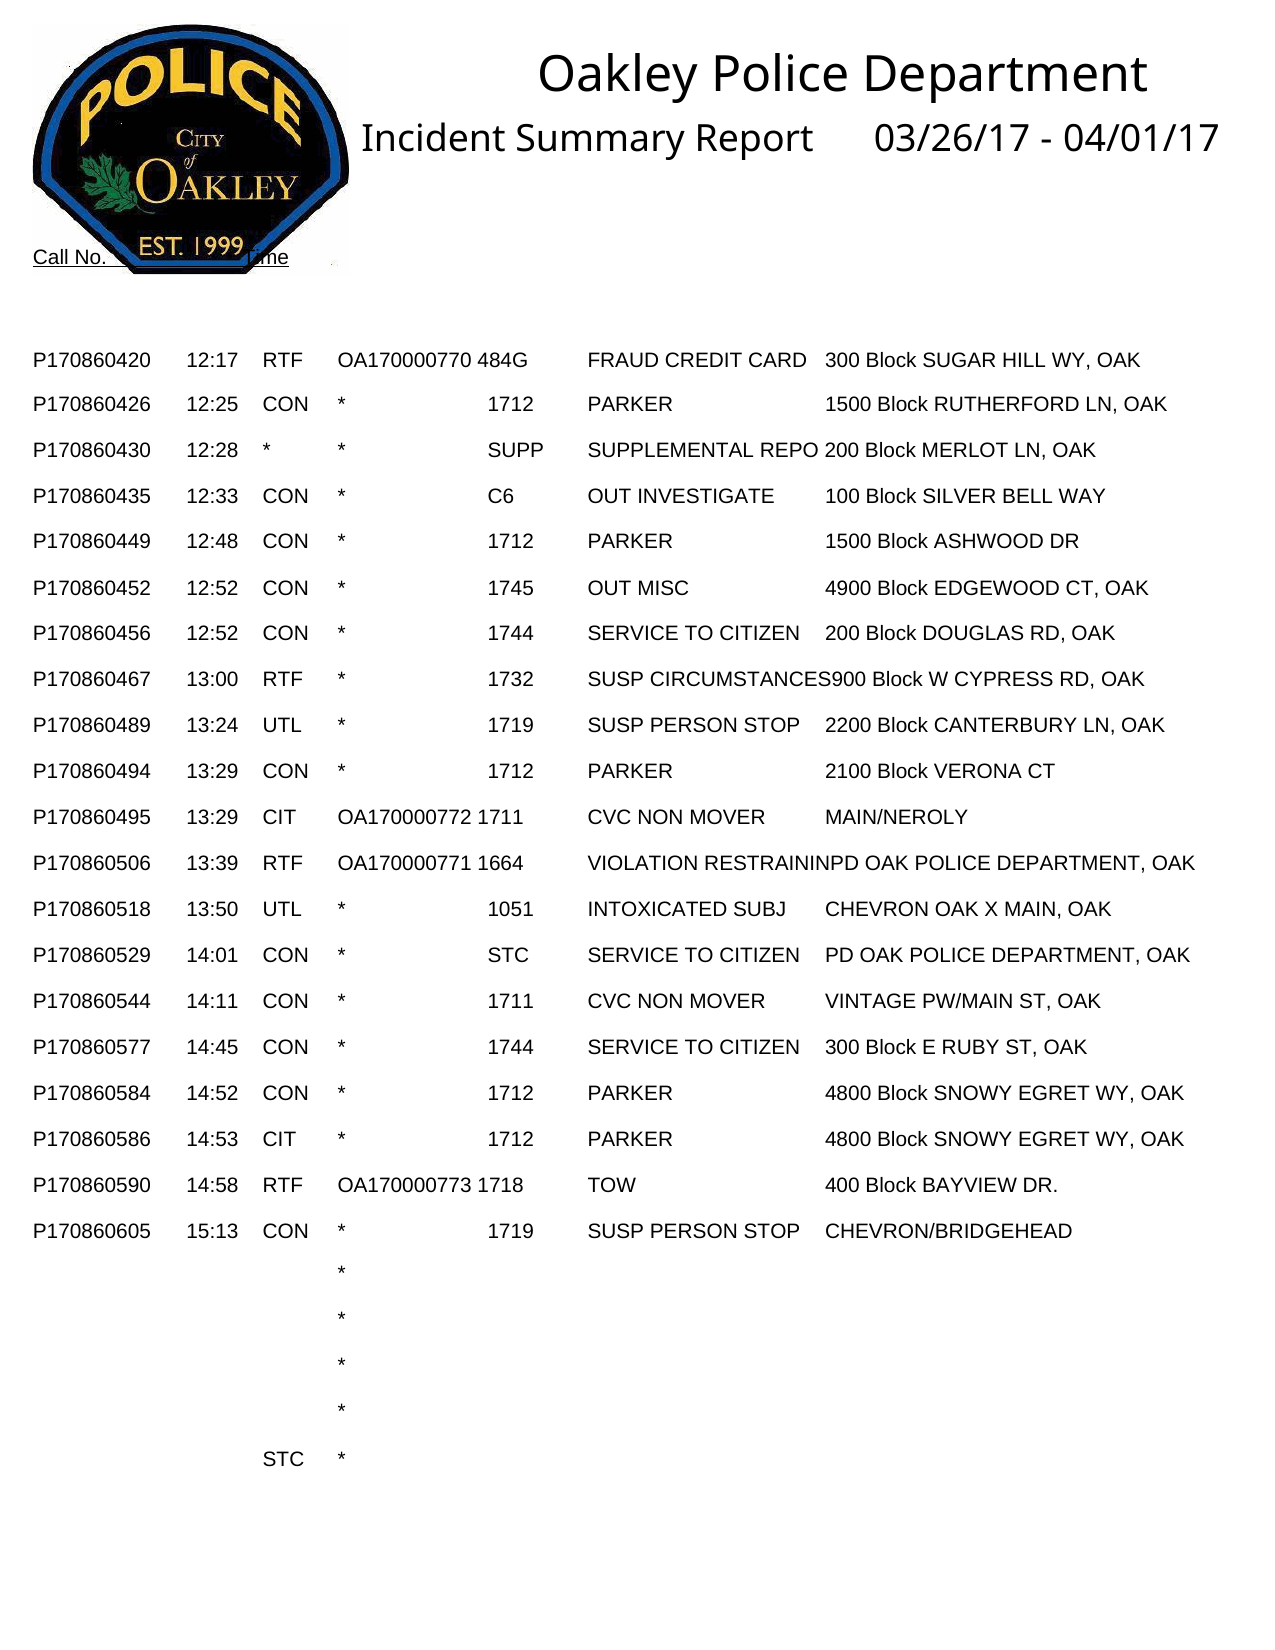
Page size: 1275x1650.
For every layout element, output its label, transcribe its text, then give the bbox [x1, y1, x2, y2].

table_header FRAUD CREDIT CARD 300 Block SUGAR HILL WY, OAK [587, 348, 1224, 381]
table_cell 12:33 [186, 473, 262, 518]
table_cell 14:01 [186, 932, 262, 978]
table_cell CIT [263, 794, 337, 840]
table_cell UTL [263, 886, 337, 932]
table_cell 13:39 [186, 840, 262, 886]
table_header P170860420 [33, 348, 186, 381]
table_cell PARKER 1500 Block RUTHERFORD LN, OAK [587, 381, 1224, 427]
table_cell P170860577 [33, 1024, 186, 1070]
table_cell SUSP CIRCUMSTANCES900 Block W CYPRESS RD, OAK [587, 656, 1224, 702]
table_cell CON [263, 564, 337, 610]
table_cell CON [263, 381, 337, 427]
table_cell CON [263, 473, 337, 518]
table_cell 12:52 [186, 610, 262, 656]
table_cell VIOLATION RESTRAININPD OAK POLICE DEPARTMENT, OAK [587, 840, 1224, 886]
table_cell CON [263, 519, 337, 564]
table_cell SUPPLEMENTAL REPO 200 Block MERLOT LN, OAK [587, 427, 1224, 472]
table_cell OA170000771 1664 [337, 840, 587, 886]
table_cell 13:50 [186, 886, 262, 932]
table_cell 12:52 [186, 564, 262, 610]
table_cell 300 Block E RUBY ST, OAK [825, 1024, 1224, 1070]
table_cell CON [263, 748, 337, 794]
table_cell PARKER [587, 1070, 825, 1116]
table_cell 14:58 [186, 1162, 262, 1207]
table_cell P170860590 [33, 1162, 186, 1207]
table_cell * 1711 [337, 978, 587, 1024]
table_cell * 1051 [337, 886, 587, 932]
table_cell 14:52 [186, 1070, 262, 1116]
table_cell SERVICE TO CITIZEN [587, 1024, 825, 1070]
table_cell P170860449 [33, 519, 186, 564]
table_cell CVC NON MOVER [587, 978, 825, 1024]
table_cell P170860495 [33, 794, 186, 840]
table_header 12:17 [186, 348, 262, 381]
table_cell 13:29 [186, 794, 262, 840]
table_cell 13:00 [186, 656, 262, 702]
table_cell P170860506 [33, 840, 186, 886]
table_cell CHEVRON OAK X MAIN, OAK [825, 886, 1224, 932]
table_cell CON [263, 1208, 337, 1253]
table_cell OA170000772 1711 [337, 794, 587, 840]
table_cell 12:48 [186, 519, 262, 564]
table_cell P170860467 [33, 656, 186, 702]
table_cell CON [263, 1070, 337, 1116]
table_cell RTF [263, 1162, 337, 1207]
table_cell CON [263, 978, 337, 1024]
table_cell RTF [263, 656, 337, 702]
table_cell 14:11 [186, 978, 262, 1024]
table_cell * 1744 [337, 610, 587, 656]
table_cell OUT MISC 4900 Block EDGEWOOD CT, OAK [587, 564, 1224, 610]
table_cell * 1732 [337, 656, 587, 702]
table_cell OUT INVESTIGATE 100 Block SILVER BELL WAY [587, 473, 1224, 518]
table_cell 4800 Block SNOWY EGRET WY, OAK [825, 1070, 1224, 1116]
table_cell P170860430 [33, 427, 186, 472]
table_cell 400 Block BAYVIEW DR. [825, 1162, 1224, 1207]
table_cell * 1745 [337, 564, 587, 610]
table_cell P170860452 [33, 564, 186, 610]
table_cell RTF [263, 840, 337, 886]
table_cell CON [263, 610, 337, 656]
table_cell SUSP PERSON STOP 2200 Block CANTERBURY LN, OAK [587, 702, 1224, 748]
table_cell * 1712 [337, 748, 587, 794]
table_cell P170860586 [33, 1116, 186, 1162]
table_header RTF [263, 348, 337, 381]
table_cell * [263, 427, 337, 472]
table_cell 15:13 [186, 1208, 262, 1253]
table_cell 4800 Block SNOWY EGRET WY, OAK [825, 1116, 1224, 1162]
table_cell * STC [337, 932, 587, 978]
table_cell OA170000773 1718 [337, 1162, 587, 1207]
table_cell 12:25 [186, 381, 262, 427]
table_cell VINTAGE PW/MAIN ST, OAK [825, 978, 1224, 1024]
table_cell * 1712 [337, 1070, 587, 1116]
table_cell INTOXICATED SUBJ [587, 886, 825, 932]
table_cell CON [263, 932, 337, 978]
table_cell * 1712 [337, 381, 587, 427]
table_cell CON [263, 1024, 337, 1070]
table_cell TOW [587, 1162, 825, 1207]
table_cell P170860489 [33, 702, 186, 748]
table_cell * SUPP [337, 427, 587, 472]
picture [32, 24, 350, 275]
table_header OA170000770 484G [337, 348, 587, 381]
table_cell CIT [263, 1116, 337, 1162]
table_cell PD OAK POLICE DEPARTMENT, OAK [825, 932, 1224, 978]
table_cell P170860605 [33, 1208, 186, 1253]
table_cell CHEVRON/BRIDGEHEAD [825, 1208, 1224, 1253]
table_cell CVC NON MOVER MAIN/NEROLY [587, 794, 1224, 840]
table_cell SERVICE TO CITIZEN 200 Block DOUGLAS RD, OAK [587, 610, 1224, 656]
table_cell P170860518 [33, 886, 186, 932]
table_cell 13:29 [186, 748, 262, 794]
table_cell 13:24 [186, 702, 262, 748]
table_cell P170860456 [33, 610, 186, 656]
table_cell * 1744 [337, 1024, 587, 1070]
table_cell SERVICE TO CITIZEN [587, 932, 825, 978]
table_cell * 1719 [337, 1208, 587, 1253]
table_cell SUSP PERSON STOP [587, 1208, 825, 1253]
table_cell PARKER [587, 1116, 825, 1162]
table_cell P170860435 [33, 473, 186, 518]
table_cell P170860544 [33, 978, 186, 1024]
table_cell 12:28 [186, 427, 262, 472]
table_cell PARKER 1500 Block ASHWOOD DR [587, 519, 1224, 564]
table_cell * 1712 [337, 1116, 587, 1162]
table_cell P170860584 [33, 1070, 186, 1116]
table_cell P170860426 [33, 381, 186, 427]
table_cell UTL [263, 702, 337, 748]
table_cell 14:45 [186, 1024, 262, 1070]
table_cell * C6 [337, 473, 587, 518]
table_cell 14:53 [186, 1116, 262, 1162]
table_cell * 1719 [337, 702, 587, 748]
table_cell PARKER 2100 Block VERONA CT [587, 748, 1224, 794]
table_cell P170860529 [33, 932, 186, 978]
table_cell P170860494 [33, 748, 186, 794]
table_cell * 1712 [337, 519, 587, 564]
